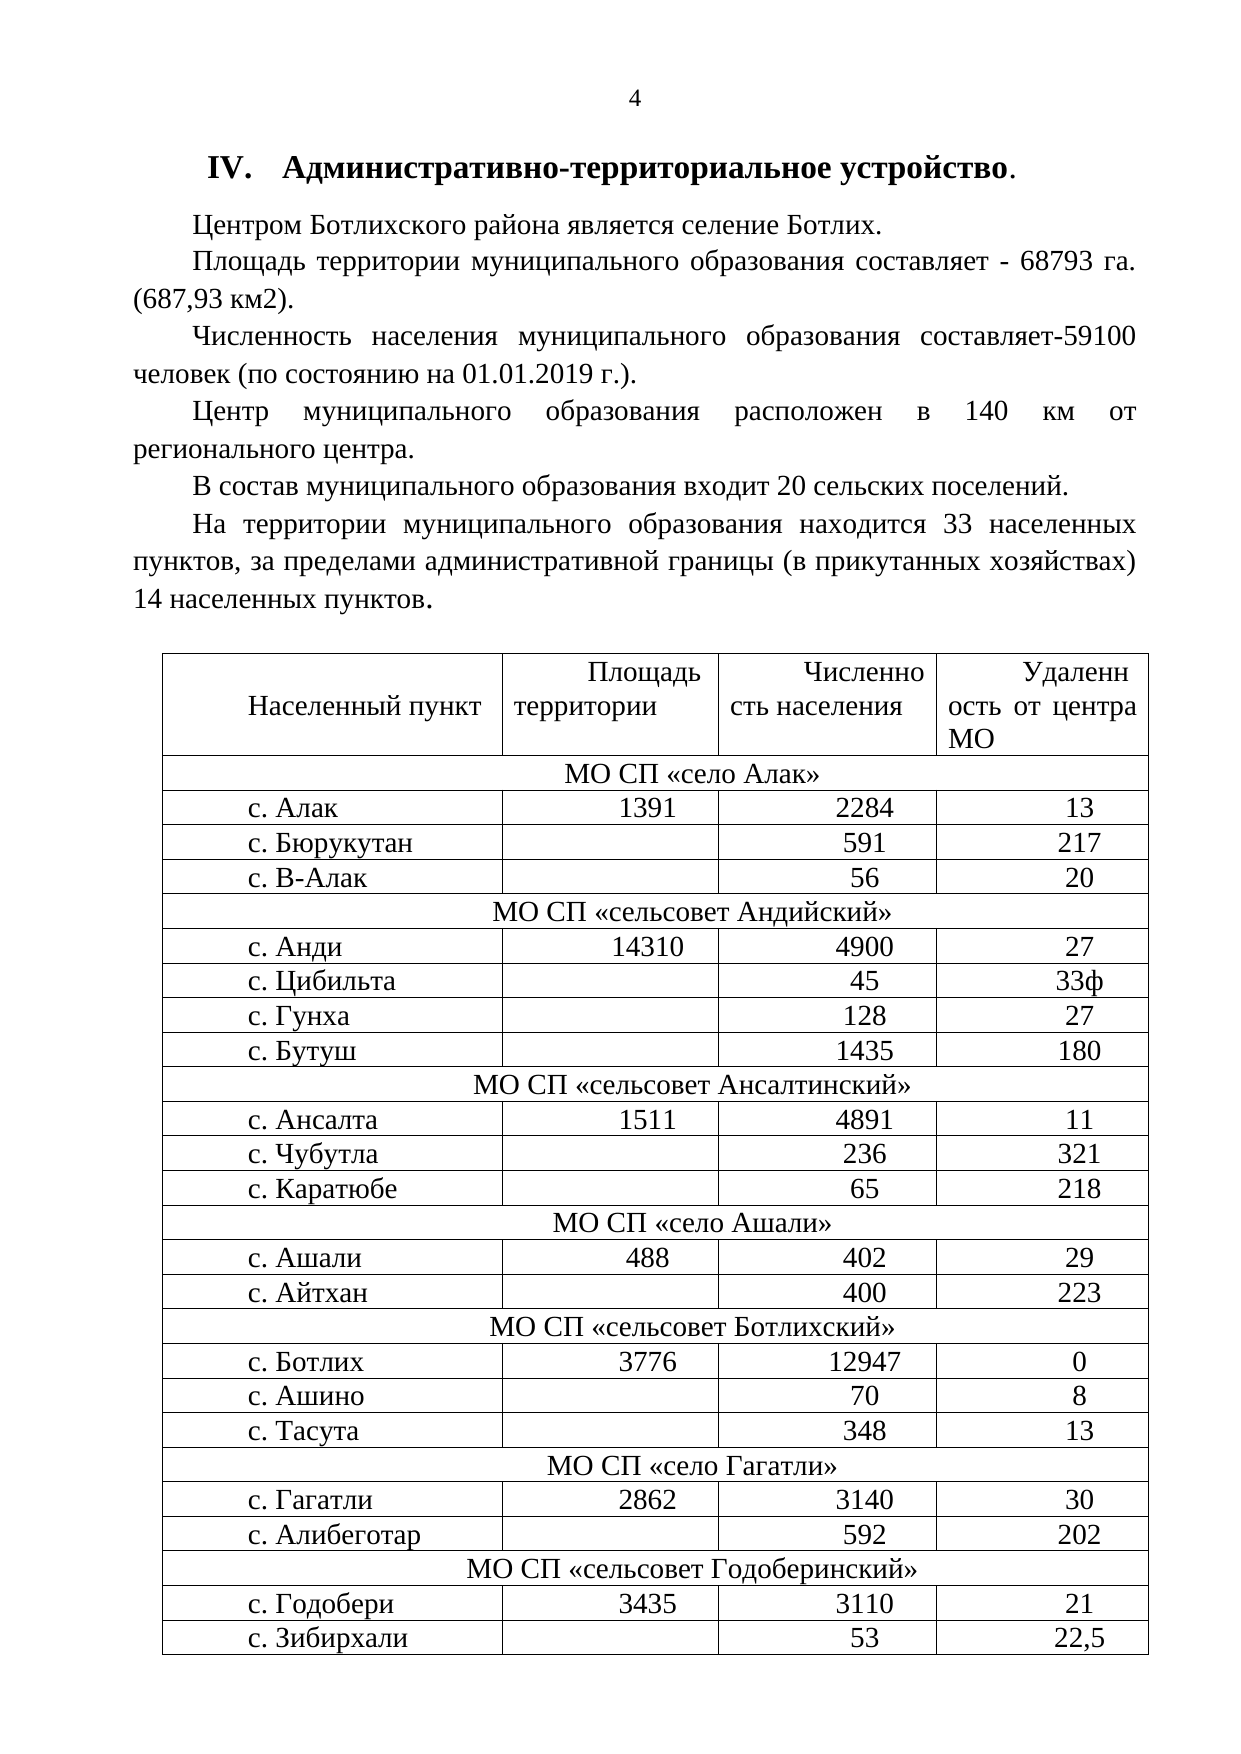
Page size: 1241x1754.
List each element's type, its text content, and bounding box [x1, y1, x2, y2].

table_cell 400 [719, 1275, 936, 1308]
table_cell 13 [937, 791, 1148, 824]
table_cell 30 [937, 1482, 1148, 1516]
table_cell 11 [937, 1102, 1148, 1135]
table_cell 1435 [719, 1033, 936, 1066]
table_cell МО СП «сельсовет Андийский» [163, 894, 1148, 928]
table_cell с. Ансалта [163, 1102, 502, 1135]
table_cell 488 [503, 1240, 718, 1274]
table_cell 3435 [503, 1586, 718, 1619]
table_cell 8 [937, 1379, 1148, 1412]
table_cell [503, 964, 718, 997]
table_header Численность населения [719, 654, 936, 755]
text Центром Ботлихского района является селение Ботлих. [133, 207, 1137, 241]
table_cell 321 [937, 1136, 1148, 1170]
table_cell МО СП «сельсовет Ботлихский» [163, 1309, 1148, 1343]
table_cell 3776 [503, 1344, 718, 1377]
table_cell с. Годобери [163, 1586, 502, 1619]
table_cell с. Зибирхали [163, 1621, 502, 1654]
table_cell 0 [937, 1344, 1148, 1377]
table_cell 20 [937, 860, 1148, 893]
table_cell 348 [719, 1413, 936, 1447]
list Административно-территориальное устройство. [207, 149, 1137, 186]
table_cell [503, 825, 718, 859]
table_header Населенный пункт [163, 654, 502, 755]
table_cell 56 [719, 860, 936, 893]
table_cell [503, 1136, 718, 1170]
table_cell 2284 [719, 791, 936, 824]
table_cell [503, 1621, 718, 1654]
table_cell с. Ашино [163, 1379, 502, 1412]
table_cell [503, 998, 718, 1032]
table_cell [503, 860, 718, 893]
table_cell 202 [937, 1517, 1148, 1550]
table_header Площадь территории [503, 654, 718, 755]
table_cell [503, 1517, 718, 1550]
table_cell с. Каратюбе [163, 1171, 502, 1204]
table_cell МО СП «село Гагатли» [163, 1448, 1148, 1481]
table_cell 223 [937, 1275, 1148, 1308]
table_cell 128 [719, 998, 936, 1032]
table_cell [503, 1171, 718, 1204]
text На территории муниципального образования находится 33 населенных пунктов, за пределами административной границы (в прикутанных хозяйствах) 14 населенных пунктов. [133, 503, 1137, 616]
table_cell с. Алибеготар [163, 1517, 502, 1550]
table_cell 14310 [503, 929, 718, 962]
table_cell МО СП «сельсовет Годоберинский» [163, 1551, 1148, 1585]
table_cell 29 [937, 1240, 1148, 1274]
text Численность населения муниципального образования составляет-59100 человек (по состоянию на 01.01.2019 г.). [133, 316, 1137, 391]
table_cell 45 [719, 964, 936, 997]
table_cell с. Айтхан [163, 1275, 502, 1308]
table_cell [503, 1275, 718, 1308]
table_cell МО СП «село Ашали» [163, 1206, 1148, 1239]
table_cell 591 [719, 825, 936, 859]
table_cell 180 [937, 1033, 1148, 1066]
table_cell с. Алак [163, 791, 502, 824]
table_cell с. Цибильта [163, 964, 502, 997]
table_cell с. Чубутла [163, 1136, 502, 1170]
text В состав муниципального образования входит 20 сельских поселений. [133, 466, 1137, 503]
table_cell МО СП «село Алак» [163, 756, 1148, 789]
table_cell 3140 [719, 1482, 936, 1516]
table_cell 4891 [719, 1102, 936, 1135]
table_cell 217 [937, 825, 1148, 859]
table_cell 218 [937, 1171, 1148, 1204]
table_cell 65 [719, 1171, 936, 1204]
table_cell 33ф [937, 964, 1148, 997]
table_cell 3110 [719, 1586, 936, 1619]
table_cell 70 [719, 1379, 936, 1412]
table_cell 592 [719, 1517, 936, 1550]
table_cell с. Тасута [163, 1413, 502, 1447]
table_cell МО СП «сельсовет Ансалтинский» [163, 1067, 1148, 1101]
text Площадь территории муниципального образования составляет - 68793 га. (687,93 км2). [133, 241, 1137, 316]
table_cell 2862 [503, 1482, 718, 1516]
table_cell с. Ботлих [163, 1344, 502, 1377]
table_header Удаленность от центра МО [937, 654, 1148, 755]
table_cell с. Анди [163, 929, 502, 962]
table_cell 1391 [503, 791, 718, 824]
table_cell с. Ашали [163, 1240, 502, 1274]
table_cell 4900 [719, 929, 936, 962]
table_cell с. Бутуш [163, 1033, 502, 1066]
table_cell [503, 1379, 718, 1412]
table_cell 21 [937, 1586, 1148, 1619]
table_cell 27 [937, 998, 1148, 1032]
table_cell 27 [937, 929, 1148, 962]
table_cell с. Гунха [163, 998, 502, 1032]
table_cell [503, 1413, 718, 1447]
table_cell 13 [937, 1413, 1148, 1447]
table_cell с. Гагатли [163, 1482, 502, 1516]
table_cell 402 [719, 1240, 936, 1274]
table_cell 1511 [503, 1102, 718, 1135]
table_cell с. Бюрукутан [163, 825, 502, 859]
table_cell 53 [719, 1621, 936, 1654]
table_cell [503, 1033, 718, 1066]
table_cell 22,5 [937, 1621, 1148, 1654]
text Центр муниципального образования расположен в 140 км от регионального центра. [133, 391, 1137, 466]
table_cell 12947 [719, 1344, 936, 1377]
table_cell с. В-Алак [163, 860, 502, 893]
table_cell 236 [719, 1136, 936, 1170]
